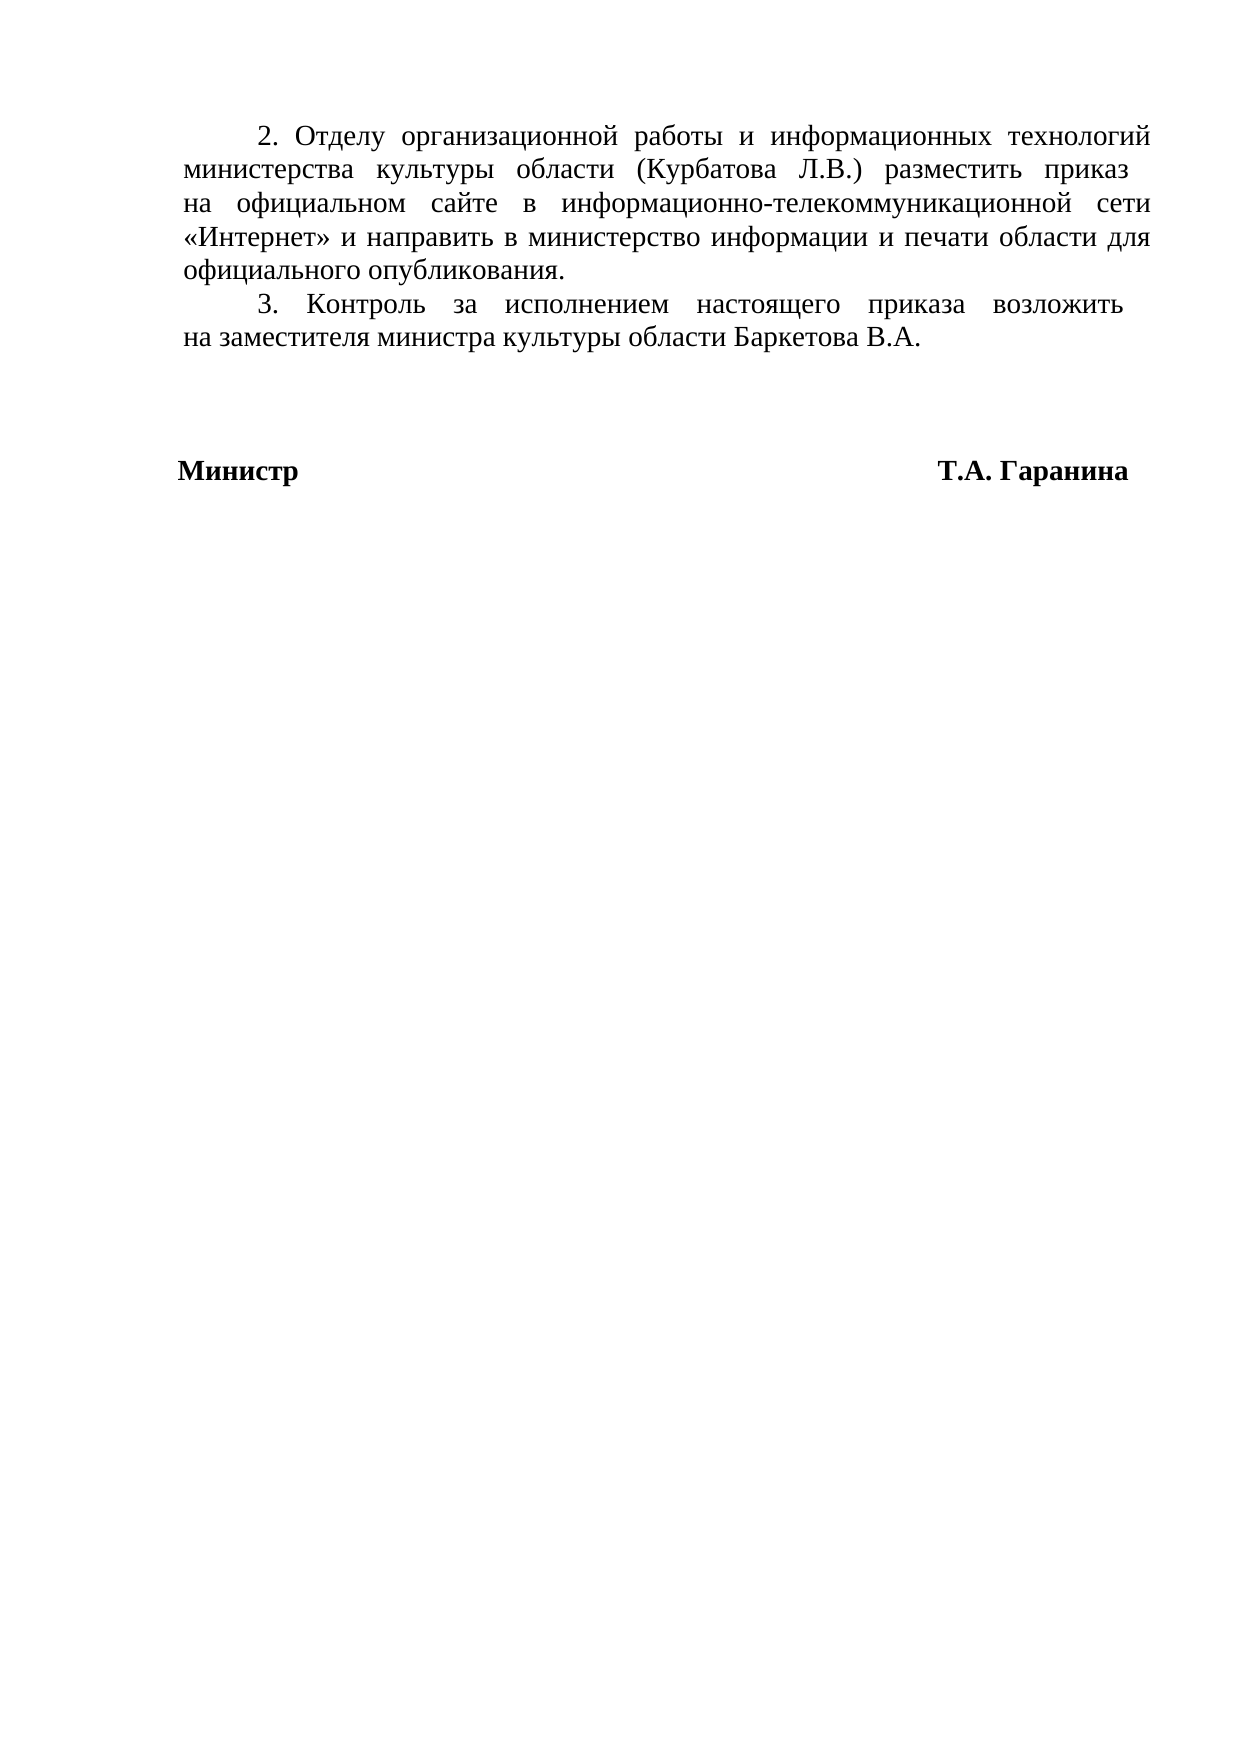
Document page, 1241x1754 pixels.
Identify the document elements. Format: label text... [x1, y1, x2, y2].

list 2. Отделу организационной работы и информационных технологий министерства культуры области (Курбатова Л.В.) разместить приказ на официальном сайте в информационно-телекоммуникационной сети «Интернет» и направить в министерство информации и печати области для официального опубликования. [183, 118, 1152, 286]
text Министр Т.А. Гаранина [177, 453, 1152, 487]
text 3. Контроль за исполнением настоящего приказа возложить на заместителя министра культуры области Баркетова В.А. [183, 286, 1152, 353]
